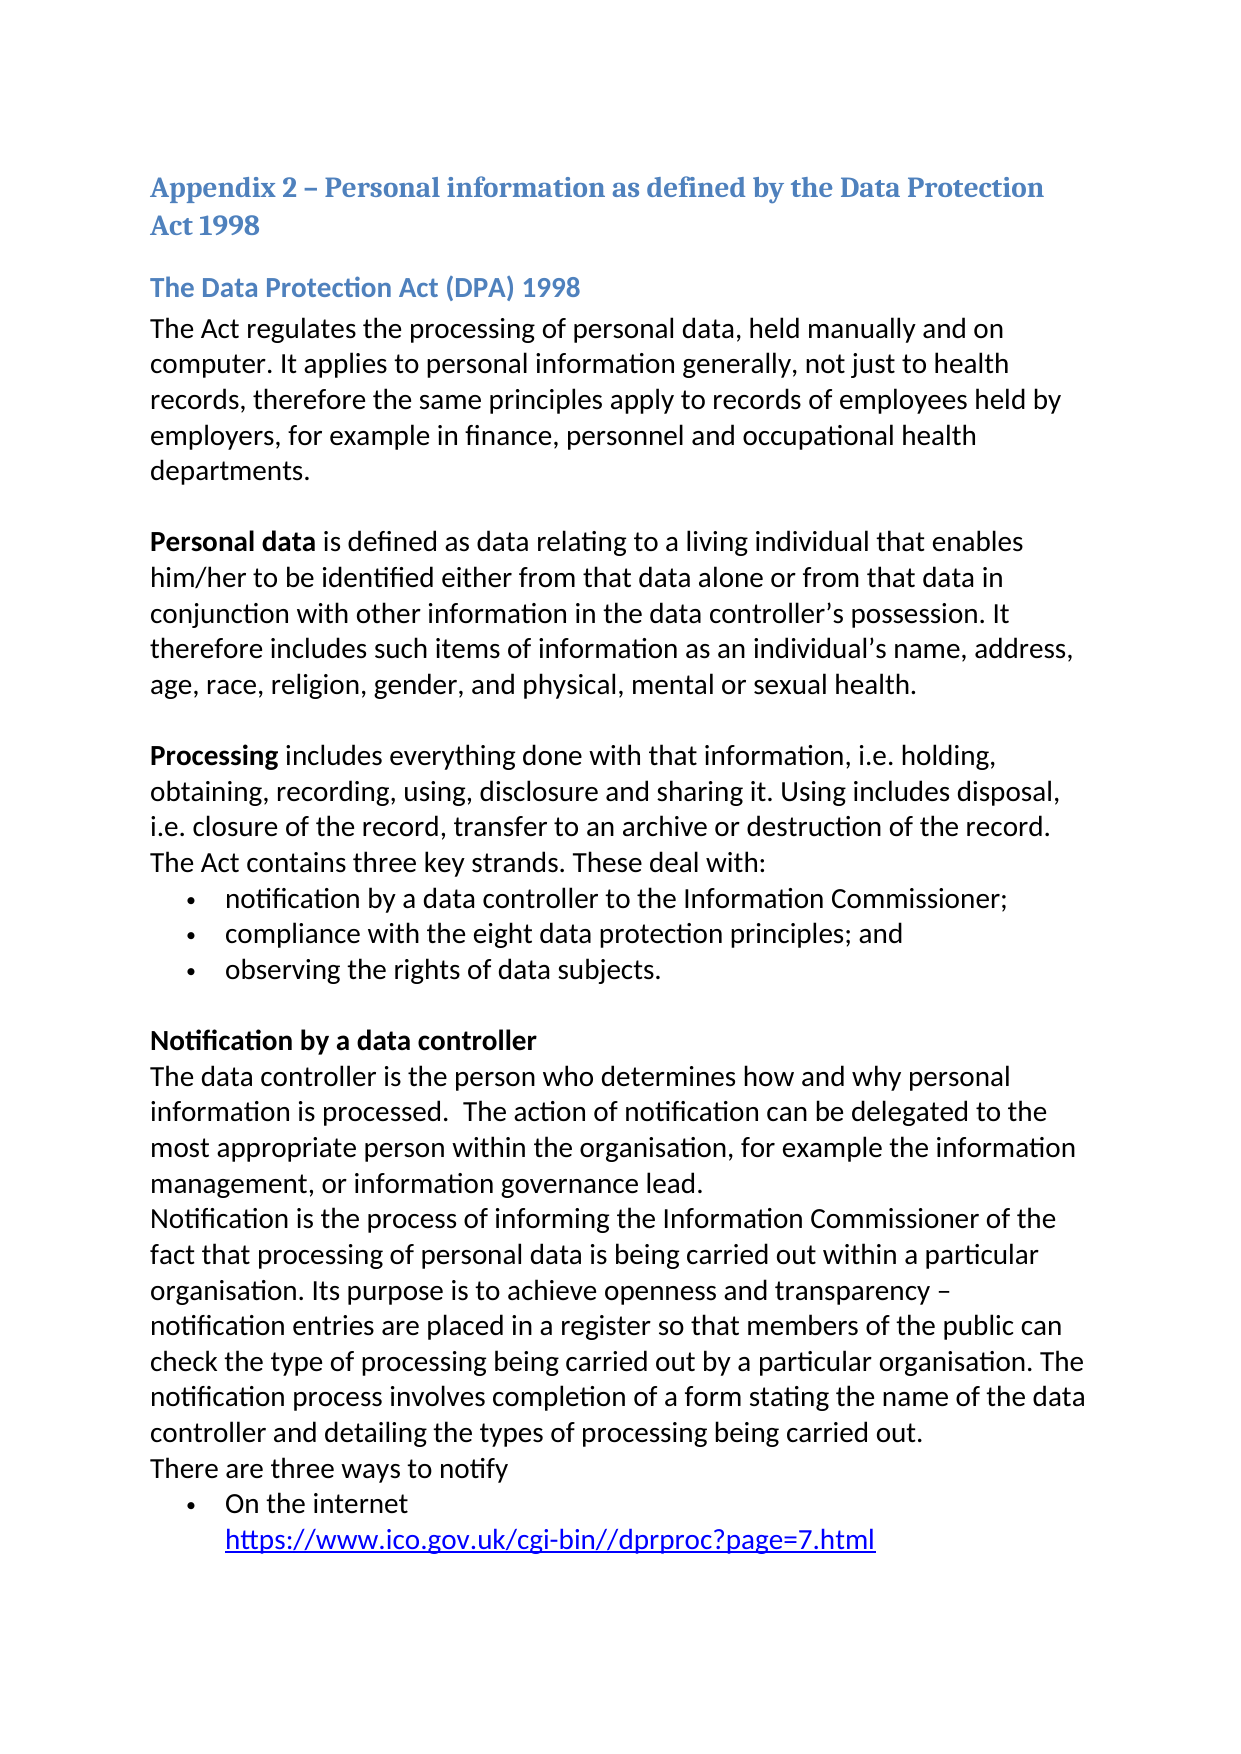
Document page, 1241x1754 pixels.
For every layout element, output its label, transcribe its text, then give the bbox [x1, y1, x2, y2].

text The data controller is the person who determines how and why personal information is processed. The action of notification can be delegated to the most appropriate person within the organisation, for example the information management, or information governance lead. [150, 1058, 1090, 1200]
subtitle Appendix 2 – Personal information as defined by the Data Protection Act 1998 [150, 171, 1090, 243]
text The Act regulates the processing of personal data, held manually and on computer. It applies to personal information generally, not just to health records, therefore the same principles apply to records of employees held by employers, for example in finance, personnel and occupational health departments. [150, 310, 1090, 488]
text Processing includes everything done with that information, i.e. holding, obtaining, recording, using, disclosure and sharing it. Using includes disposal, i.e. closure of the record, transfer to an archive or destruction of the record. [150, 737, 1090, 844]
list On the internet https://www.ico.gov.uk/cgi-bin//dprproc?page=7.html [187, 1485, 1090, 1557]
text The Act contains three key strands. These deal with: [150, 844, 1090, 880]
text There are three ways to notify [150, 1450, 1090, 1485]
text Personal data is defined as data relating to a living individual that enables him/her to be identified either from that data alone or from that data in conjunction with other information in the data controller’s possession. It therefore includes such items of information as an individual’s name, address, age, race, religion, gender, and physical, mental or sexual health. [150, 523, 1090, 702]
subtitle The Data Protection Act (DPA) 1998 [150, 269, 1090, 304]
list notification by a data controller to the Information Commissioner; [187, 880, 1090, 915]
list observing the rights of data subjects. [187, 951, 1090, 987]
text Notification is the process of informing the Information Commissioner of the fact that processing of personal data is being carried out within a particular organisation. Its purpose is to achieve openness and transparency – notification entries are placed in a register so that members of the public can check the type of processing being carried out by a particular organisation. The notification process involves completion of a form stating the name of the data controller and detailing the types of processing being carried out. [150, 1200, 1090, 1450]
list compliance with the eight data protection principles; and [187, 915, 1090, 951]
text Notification by a data controller [150, 1022, 1090, 1058]
